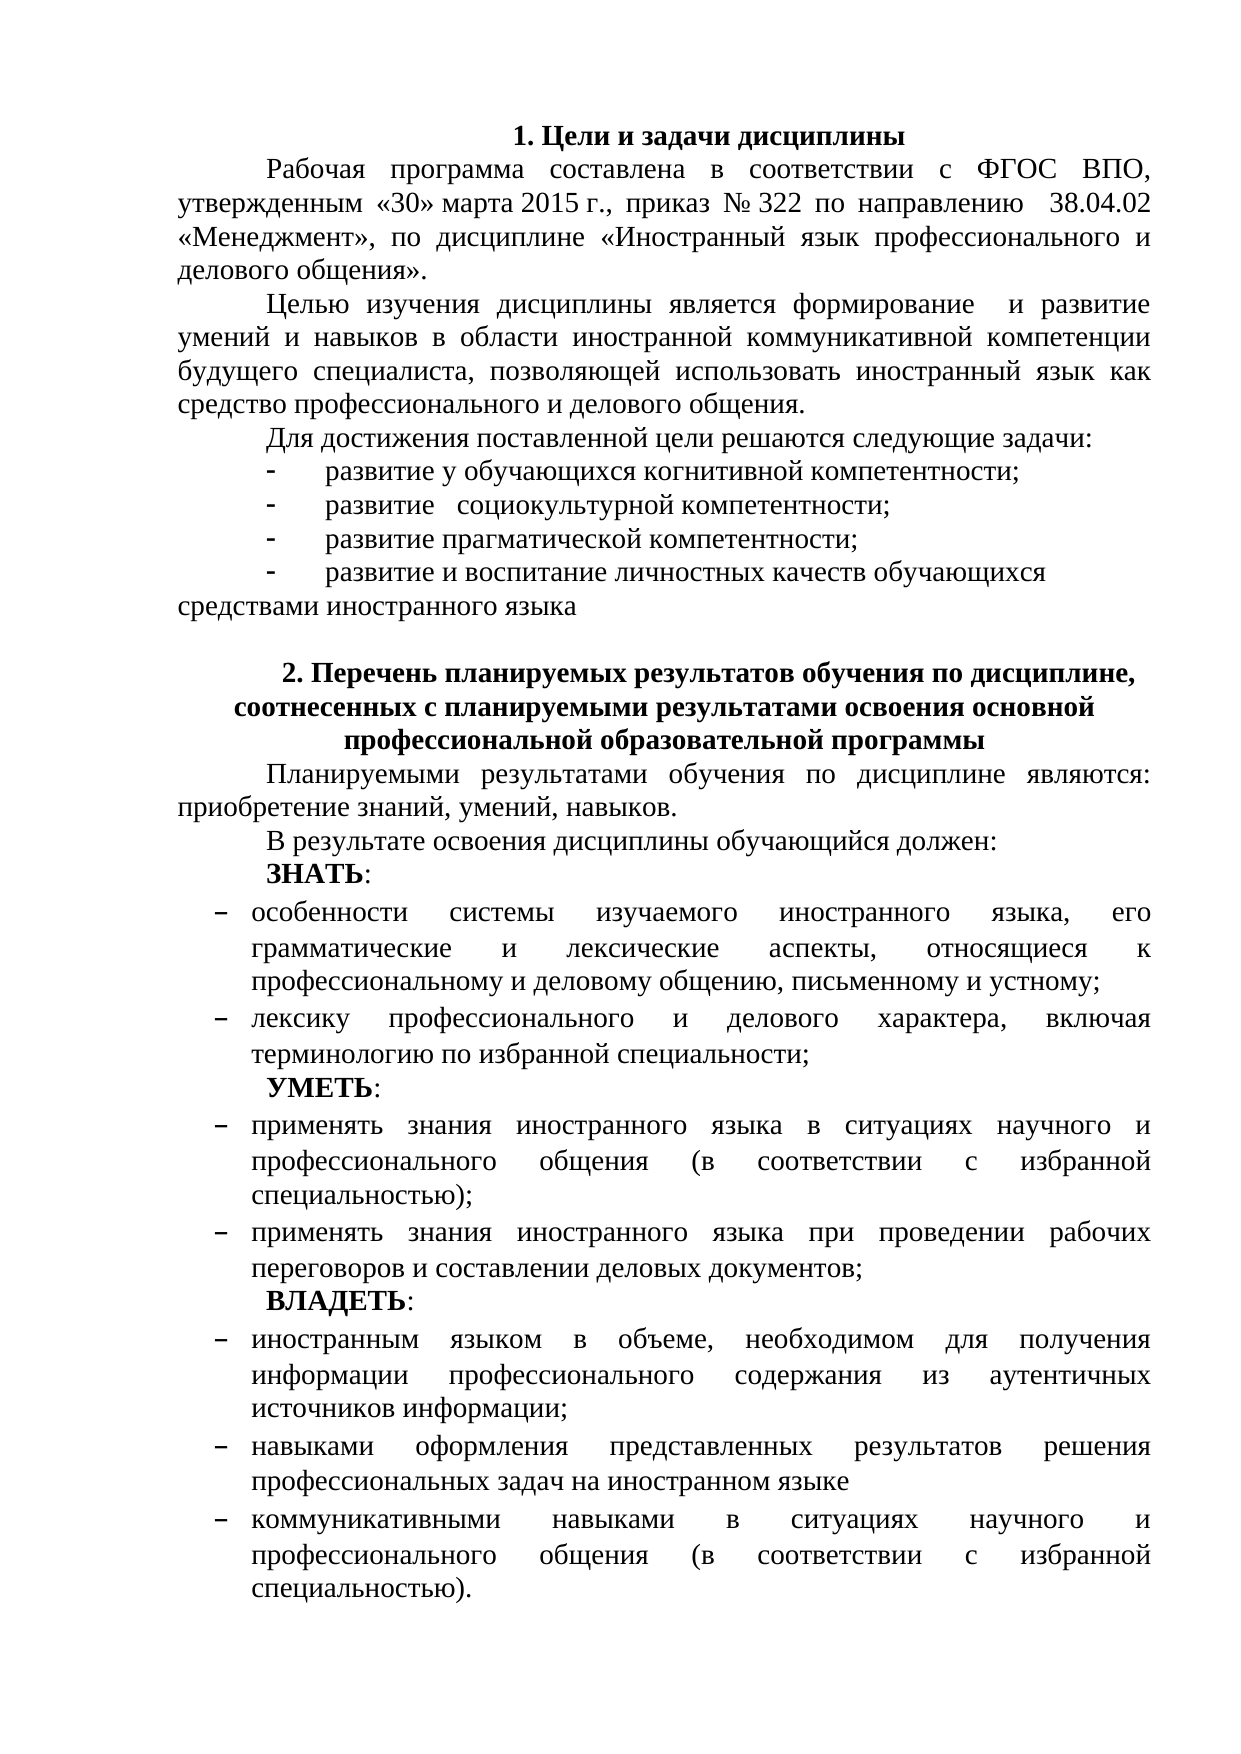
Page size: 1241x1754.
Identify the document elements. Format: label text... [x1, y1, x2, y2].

text ЗНАТЬ: [177, 856, 1152, 890]
text УМЕТЬ: [177, 1070, 1152, 1103]
text 1. Цели и задачи дисциплины [177, 118, 1152, 152]
text 2. Перечень планируемых результатов обучения по дисциплине, соотнесенных с планируемыми результатами освоения основной профессиональной образовательной программы [177, 655, 1152, 756]
list иностранным языком в объеме, необходимом для получения информации профессионального содержания из аутентичных источников информации; [213, 1317, 1152, 1424]
list навыками оформления представленных результатов решения профессиональных задач на иностранном языке [213, 1424, 1152, 1497]
list развитие у обучающихся когнитивной компетентности; [177, 453, 1152, 487]
list развитие социокультурной компетентности; [177, 487, 1152, 521]
text Планируемыми результатами обучения по дисциплине являются: приобретение знаний, умений, навыков. [177, 756, 1152, 823]
list лексику профессионального и делового характера, включая терминологию по избранной специальности; [213, 997, 1152, 1070]
text Рабочая программа составлена в соответствии с ФГОС ВПО, утвержденным «30» марта 2015 г., приказ № 322 по направлению 38.04.02 «Менеджмент», по дисциплине «Иностранный язык профессионального и делового общения». [177, 152, 1152, 286]
list коммуникативными навыками в ситуациях научного и профессионального общения (в соответствии с избранной специальностью). [213, 1497, 1152, 1604]
list особенности системы изучаемого иностранного языка, его грамматические и лексические аспекты, относящиеся к профессиональному и деловому общению, письменному и устному; [213, 890, 1152, 997]
text ВЛАДЕТЬ: [177, 1283, 1152, 1317]
list применять знания иностранного языка при проведении рабочих переговоров и составлении деловых документов; [213, 1210, 1152, 1283]
text Для достижения поставленной цели решаются следующие задачи: [177, 420, 1152, 453]
list применять знания иностранного языка в ситуациях научного и профессионального общения (в соответствии с избранной специальностью); [213, 1103, 1152, 1210]
list развитие и воспитание личностных качеств обучающихся средствами иностранного языка [177, 554, 1152, 622]
list развитие прагматической компетентности; [177, 521, 1152, 554]
text Целью изучения дисциплины является формирование и развитие умений и навыков в области иностранной коммуникативной компетенции будущего специалиста, позволяющей использовать иностранный язык как средство профессионального и делового общения. [177, 286, 1152, 420]
text В результате освоения дисциплины обучающийся должен: [177, 823, 1152, 856]
